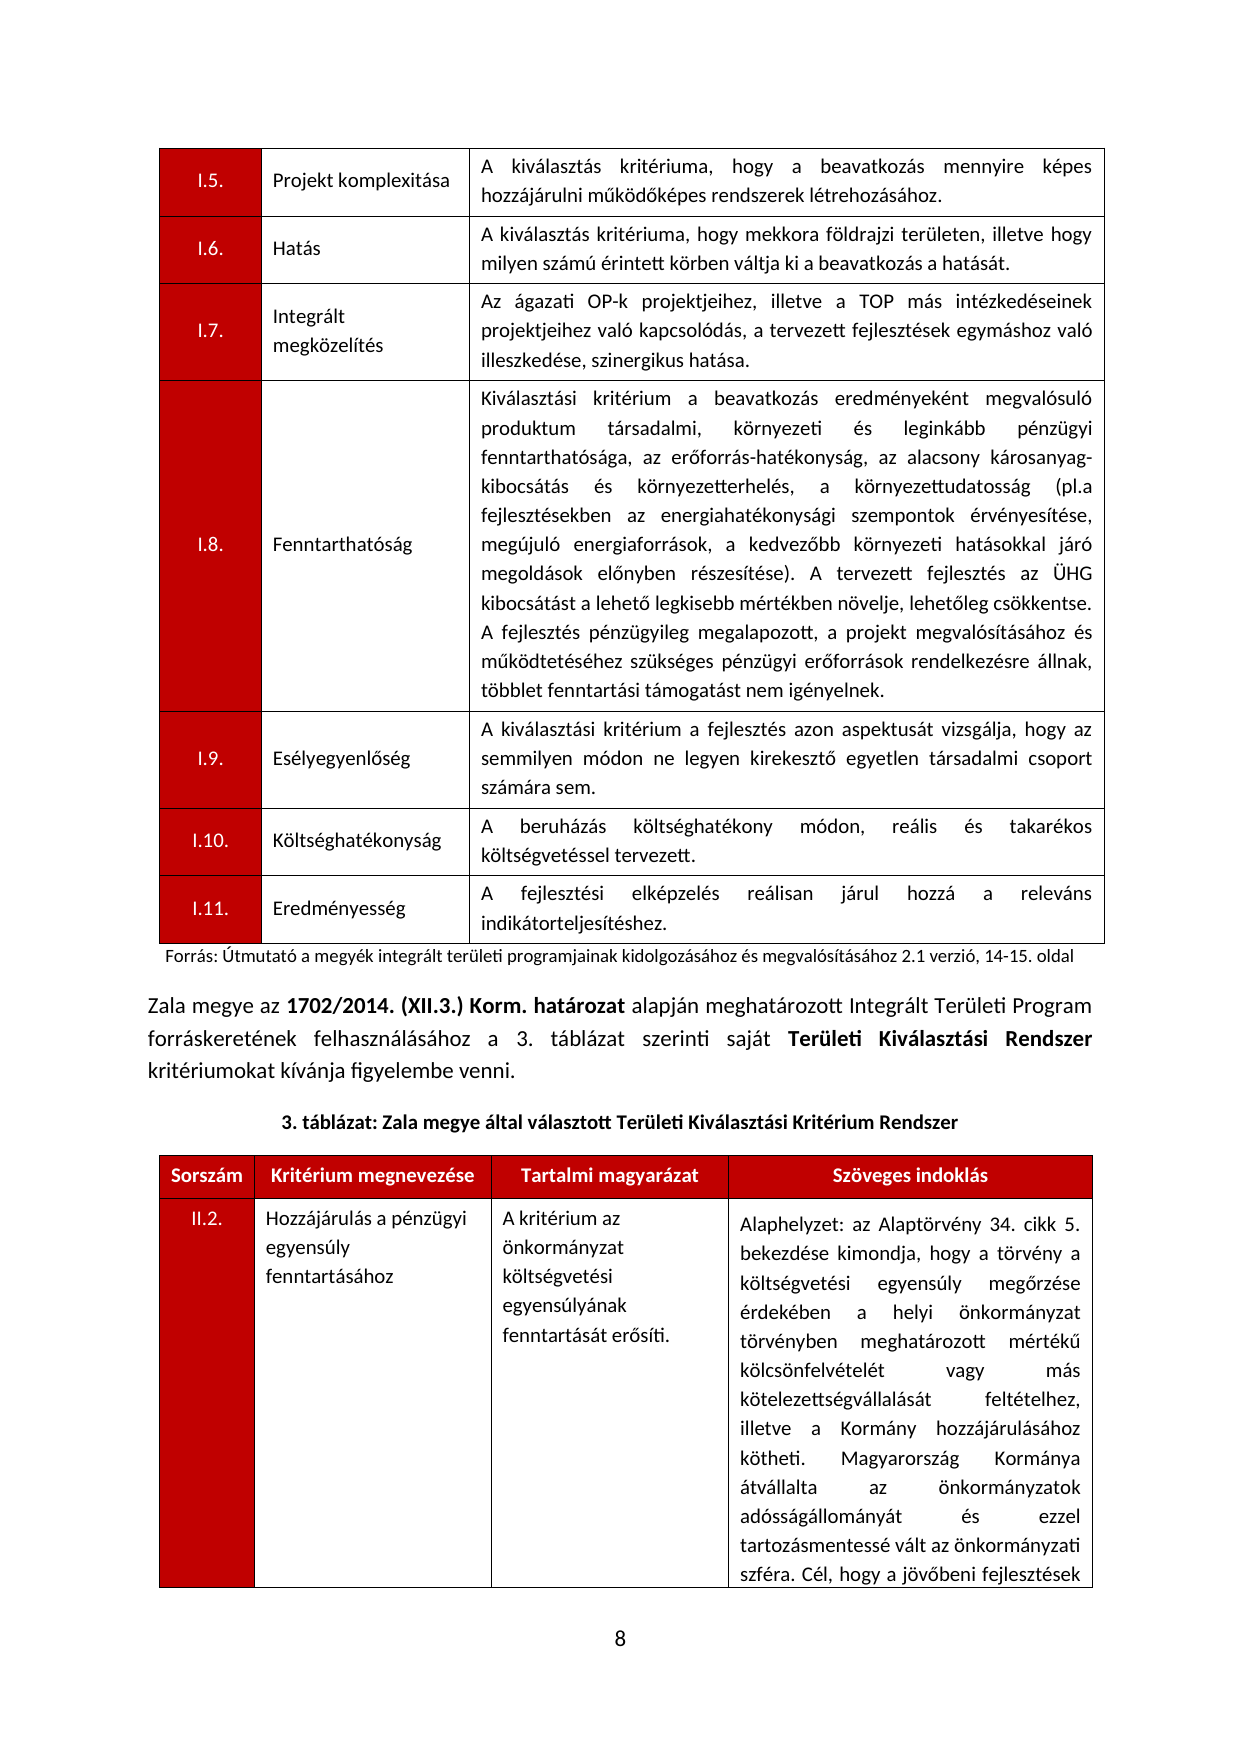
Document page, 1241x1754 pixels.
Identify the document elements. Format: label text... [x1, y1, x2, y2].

table_cell Projekt komplexitása [262, 149, 469, 216]
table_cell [255, 1199, 491, 1587]
text Zala megye az 1702/2014. (XII.3.) Korm. határozat alapján meghatározott Integrált Területi Program forráskeretének felhasználásához a 3. táblázat szerinti saját Területi Kiválasztási Rendszer kritériumokat kívánja figyelembe venni. [148, 991, 1092, 1084]
table_cell Esélyegyenlőség [262, 712, 469, 808]
text Forrás: Útmutató a megyék integrált területi programjainak kidolgozásához és megvalósításához 2.1 verzió, 14-15. oldal [148, 944, 1092, 967]
table_cell A kiválasztás kritériuma, hogy mekkora földrajzi területen, illetve hogy milyen számú érintett körben váltja ki a beavatkozás a hatását. [470, 217, 1104, 283]
table_cell I.6. [160, 217, 261, 283]
table_cell I.9. [160, 712, 261, 808]
table_cell I.11. [160, 876, 261, 943]
table_cell Költséghatékonyság [262, 809, 469, 875]
text 3. táblázat: Zala megye által választott Területi Kiválasztási Kritérium Rendszer [148, 1109, 1092, 1134]
table_cell Hatás [262, 217, 469, 283]
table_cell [492, 1199, 728, 1587]
table_cell Eredményesség [262, 876, 469, 943]
table_cell A kiválasztási kritérium a fejlesztés azon aspektusát vizsgálja, hogy az semmilyen módon ne legyen kirekesztő egyetlen társadalmi csoport számára sem. [470, 712, 1104, 808]
table_cell Fenntarthatóság [262, 381, 469, 711]
table_header Kritérium megnevezése [255, 1156, 491, 1198]
table_header Szöveges indoklás [729, 1156, 1092, 1198]
table_cell I.5. [160, 149, 261, 216]
table_cell A kiválasztás kritériuma, hogy a beavatkozás mennyire képes hozzájárulni működőképes rendszerek létrehozásához. [470, 149, 1104, 216]
table_cell I.8. [160, 381, 261, 711]
table_cell I.10. [160, 809, 261, 875]
table_cell II.2. [160, 1199, 254, 1587]
table_cell A beruházás költséghatékony módon, reális és takarékos költségvetéssel tervezett. [470, 809, 1104, 875]
table_cell Kiválasztási kritérium a beavatkozás eredményeként megvalósuló produktum társadalmi, környezeti és leginkább pénzügyi fenntarthatósága, az erőforrás-hatékonyság, az alacsony károsanyag-kibocsátás és környezetterhelés, a környezettudatosság (pl.a fejlesztésekben az energiahatékonysági szempontok érvényesítése, megújuló energiaforrások, a kedvezőbb környezeti hatásokkal járó megoldások előnyben részesítése). A tervezett fejlesztés az ÜHG kibocsátást a lehető legkisebb mértékben növelje, lehetőleg csökkentse. A fejlesztés pénzügyileg megalapozott, a projekt megvalósításához és működtetéséhez szükséges pénzügyi erőforrások rendelkezésre állnak, többlet fenntartási támogatást nem igényelnek. [470, 381, 1104, 711]
table_cell I.7. [160, 284, 261, 380]
table_cell Integrált megközelítés [262, 284, 469, 380]
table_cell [729, 1199, 1092, 1587]
table_header Tartalmi magyarázat [492, 1156, 728, 1198]
table_cell A fejlesztési elképzelés reálisan járul hozzá a releváns indikátorteljesítéshez. [470, 876, 1104, 943]
table_cell Az ágazati OP-k projektjeihez, illetve a TOP más intézkedéseinek projektjeihez való kapcsolódás, a tervezett fejlesztések egymáshoz való illeszkedése, szinergikus hatása. [470, 284, 1104, 380]
table_header Sorszám [160, 1156, 254, 1198]
